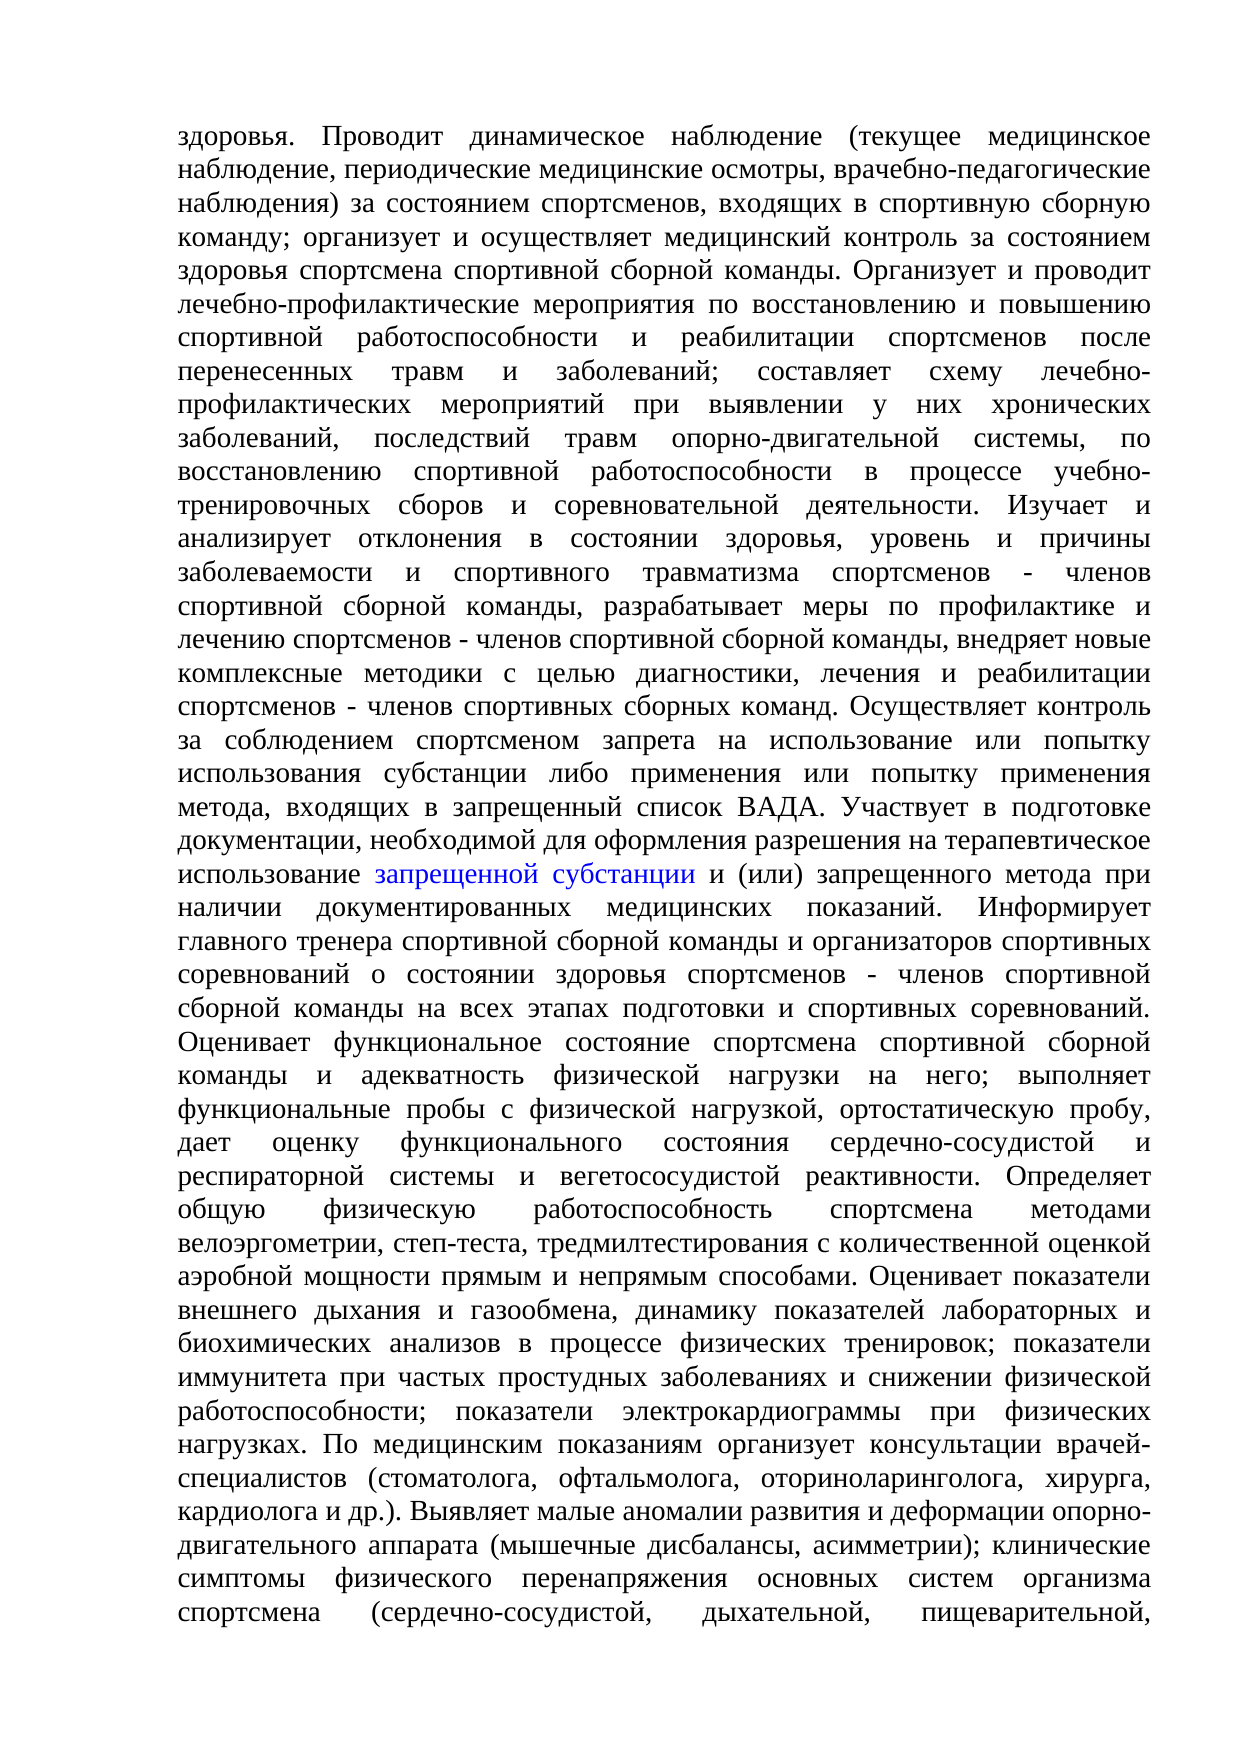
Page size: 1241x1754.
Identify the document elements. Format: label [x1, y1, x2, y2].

text [177, 118, 1152, 1627]
